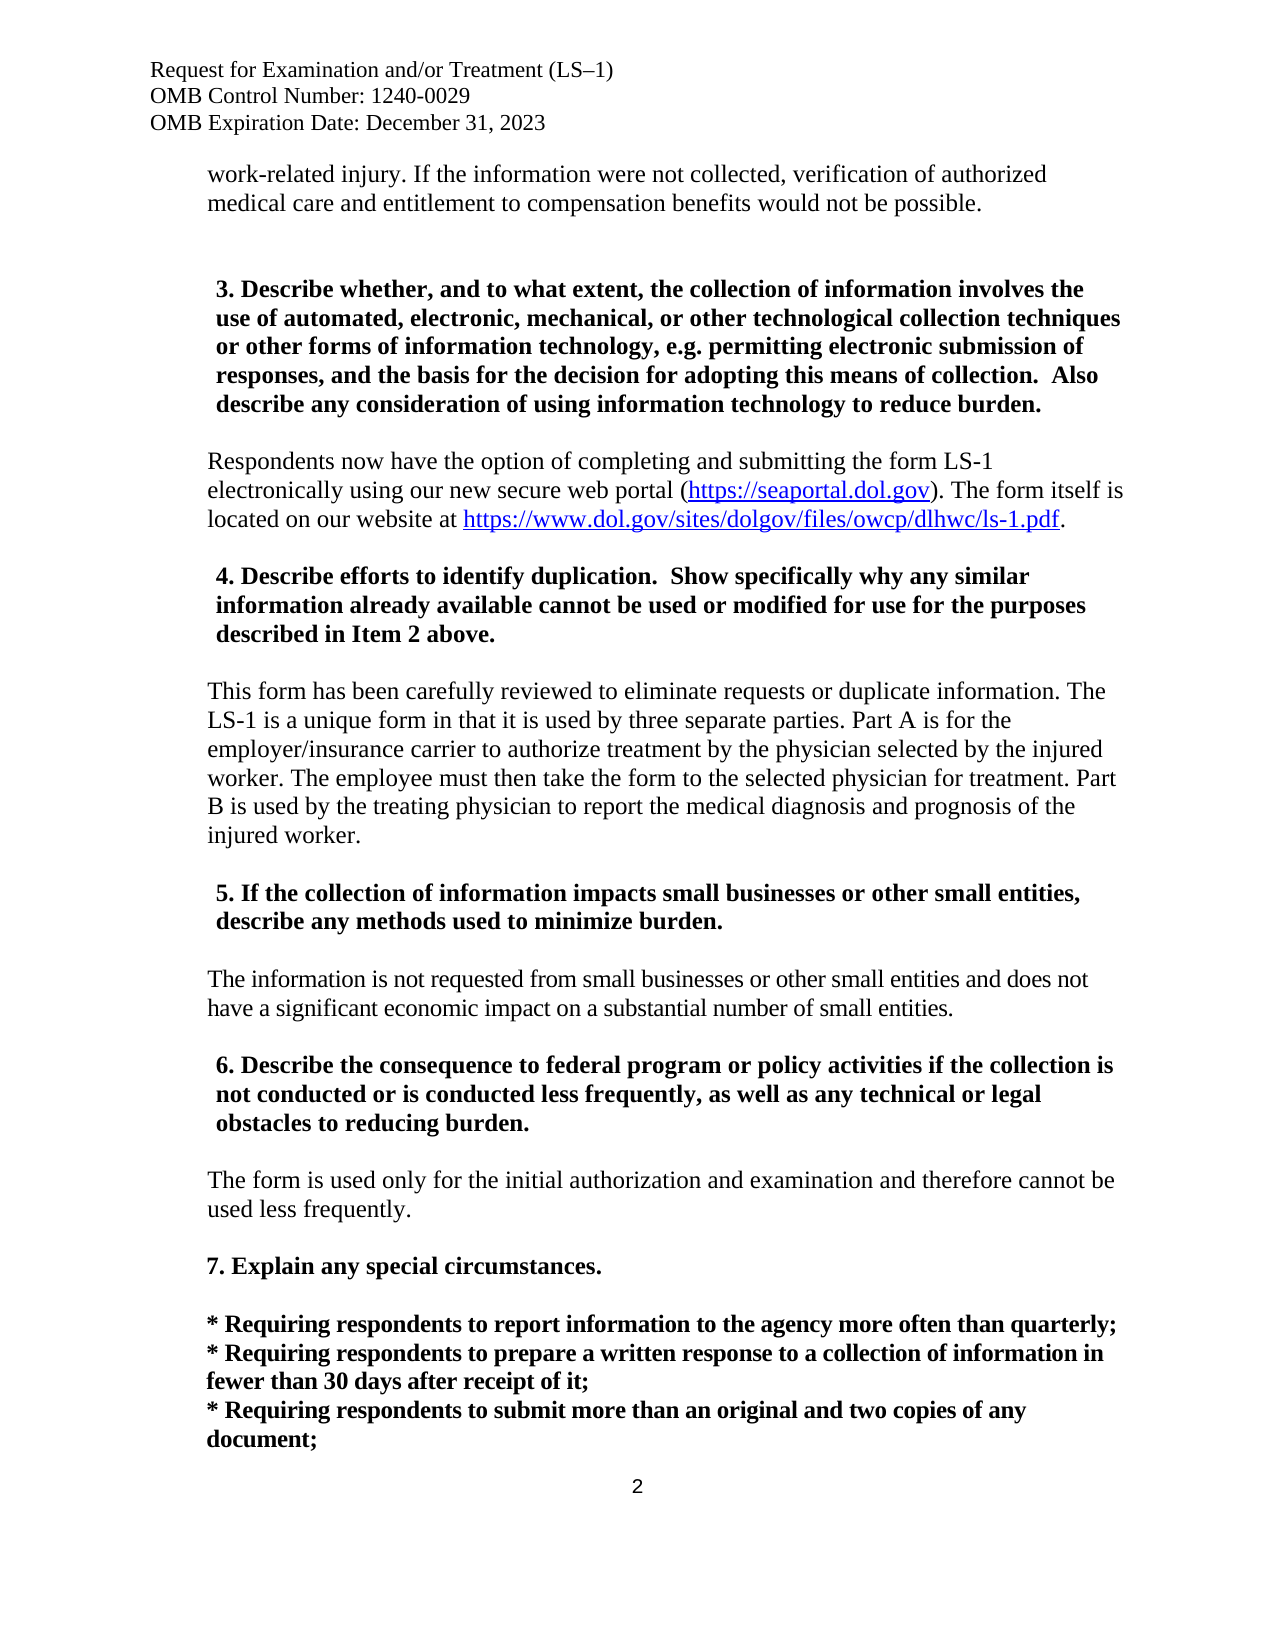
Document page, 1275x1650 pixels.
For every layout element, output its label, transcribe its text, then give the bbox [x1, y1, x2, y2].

text * Requiring respondents to prepare a written response to a collection of information in fewer than 30 days after receipt of it; [206, 1338, 1125, 1395]
text This form has been carefully reviewed to eliminate requests or duplicate information. The LS-1 is a unique form in that it is used by three separate parties. Part A is for the employer/insurance carrier to authorize treatment by the physician selected by the injured worker. The employee must then take the form to the selected physician for treatment. Part B is used by the treating physician to report the medical diagnosis and prognosis of the injured worker. [207, 676, 1125, 849]
text 7. Explain any special circumstances. [206, 1251, 1125, 1280]
text 4. Describe efforts to identify duplication. Show specifically why any similar information already available cannot be used or modified for use for the purposes described in Item 2 above. [216, 561, 1125, 648]
text 5. If the collection of information impacts small businesses or other small entities, describe any methods used to minimize burden. [216, 878, 1125, 935]
text * Requiring respondents to report information to the agency more often than quarterly; [206, 1309, 1125, 1338]
text 6. Describe the consequence to federal program or policy activities if the collection is not conducted or is conducted less frequently, as well as any technical or legal obstacles to reducing burden. [216, 1050, 1125, 1136]
text 3. Describe whether, and to what extent, the collection of information involves the use of automated, electronic, mechanical, or other technological collection techniques or other forms of information technology, e.g. permitting electronic submission of responses, and the basis for the decision for adopting this means of collection. Also describe any consideration of using information technology to reduce burden. [216, 274, 1125, 418]
text The form is used only for the initial authorization and examination and therefore cannot be used less frequently. [207, 1165, 1125, 1223]
text * Requiring respondents to submit more than an original and two copies of any document; [206, 1395, 1125, 1453]
text The information is not requested from small businesses or other small entities and does not have a significant economic impact on a substantial number of small entities. [207, 964, 1125, 1021]
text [207, 159, 1125, 216]
text Respondents now have the option of completing and submitting the form LS-1 electronically using our new secure web portal (https://seaportal.dol.gov). The form itself is located on our website at https://www.dol.gov/sites/dolgov/files/owcp/dlhwc/ls-1.pdf. [207, 446, 1125, 533]
